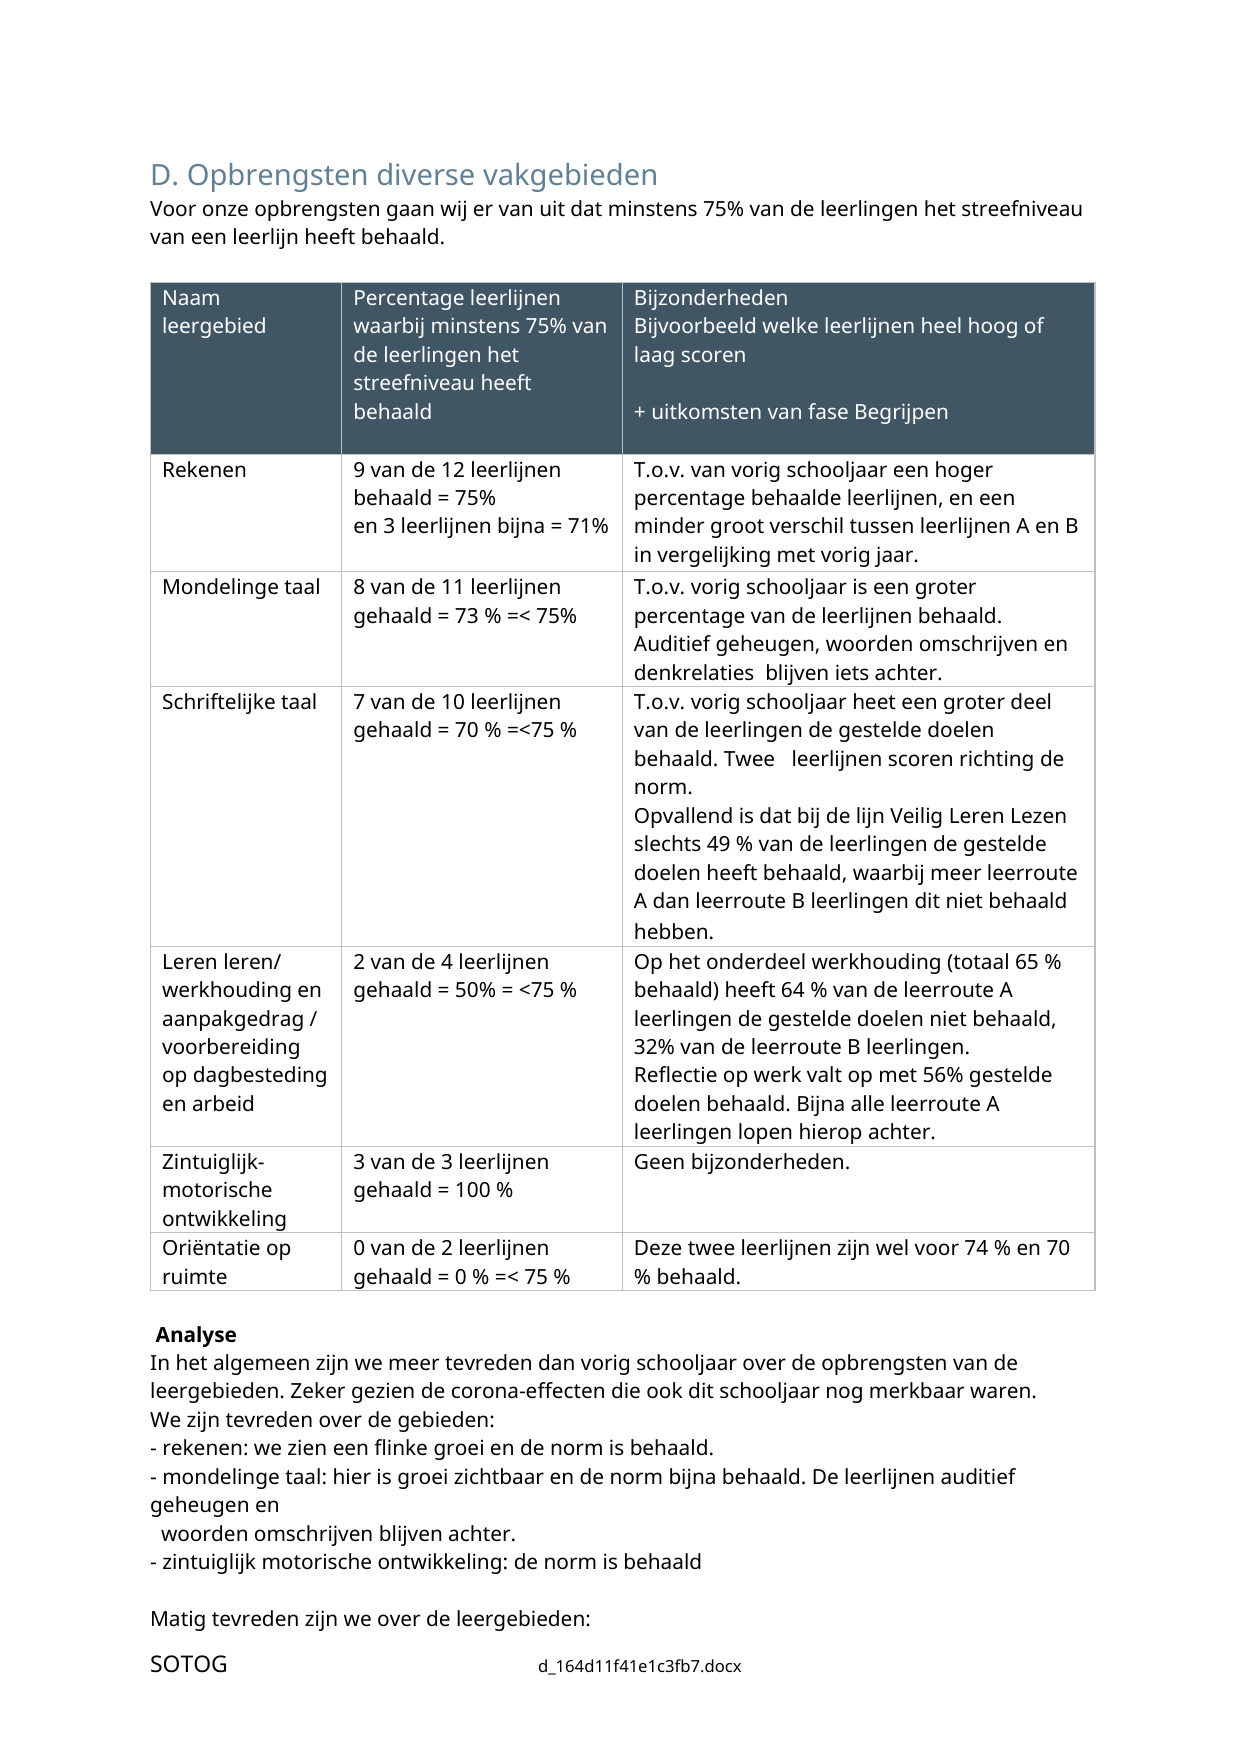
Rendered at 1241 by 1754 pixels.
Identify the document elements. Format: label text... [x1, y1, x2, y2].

table_cell Leren leren/ werkhouding en aanpakgedrag / voorbereiding op dagbesteding en arbeid [151, 947, 341, 1146]
table_cell Rekenen [151, 455, 341, 571]
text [150, 1519, 1090, 1632]
text In het algemeen zijn we meer tevreden dan vorig schooljaar over de opbrengsten van de leergebieden. Zeker gezien de corona-effecten die ook dit schooljaar nog merkbaar waren. We zijn tevreden over de gebieden: - rekenen: we zien een flinke groei en de norm is behaald. - mondelinge taal: hier is groei zichtbaar en de norm bijna behaald. De leerlijnen auditief geheugen en [150, 1348, 1090, 1519]
table_cell T.o.v. vorig schooljaar heet een groter deel van de leerlingen de gestelde doelen behaald. Twee leerlijnen scoren richting de norm. Opvallend is dat bij de lijn Veilig Leren Lezen slechts 49 % van de leerlingen de gestelde doelen heeft behaald, waarbij meer leerroute A dan leerroute B leerlingen dit niet behaald hebben. [623, 687, 1094, 946]
table_cell Zintuiglijk-motorische ontwikkeling [151, 1147, 341, 1232]
table_cell Op het onderdeel werkhouding (totaal 65 % behaald) heeft 64 % van de leerroute A leerlingen de gestelde doelen niet behaald, 32% van de leerroute B leerlingen. Reflectie op werk valt op met 56% gestelde doelen behaald. Bijna alle leerroute A leerlingen lopen hierop achter. [623, 947, 1094, 1146]
table_cell T.o.v. van vorig schooljaar een hoger percentage behaalde leerlijnen, en een minder groot verschil tussen leerlijnen A en B in vergelijking met vorig jaar. [623, 455, 1094, 571]
subtitle D. Opbrengsten diverse vakgebieden [150, 154, 1090, 194]
table_cell 0 van de 2 leerlijnen gehaald = 0 % =< 75 % [342, 1233, 622, 1290]
table_cell Deze twee leerlijnen zijn wel voor 74 % en 70 % behaald. [623, 1233, 1094, 1290]
table_cell 2 van de 4 leerlijnen gehaald = 50% = <75 % [342, 947, 622, 1146]
table_cell 9 van de 12 leerlijnen behaald = 75% en 3 leerlijnen bijna = 71% [342, 455, 622, 571]
table_cell T.o.v. vorig schooljaar is een groter percentage van de leerlijnen behaald. Auditief geheugen, woorden omschrijven en denkrelaties blijven iets achter. [623, 572, 1094, 686]
text Analyse [150, 1320, 1090, 1348]
table_cell Mondelinge taal [151, 572, 341, 686]
table_header Bijzonderheden Bijvoorbeeld welke leerlijnen heel hoog of laag scoren + uitkomsten van fase Begrijpen [623, 283, 1094, 454]
table_header Naam leergebied [151, 283, 341, 454]
table_cell 3 van de 3 leerlijnen gehaald = 100 % [342, 1147, 622, 1232]
table_header Percentage leerlijnen waarbij minstens 75% van de leerlingen het streefniveau heeft behaald [342, 283, 622, 454]
table_cell 7 van de 10 leerlijnen gehaald = 70 % =<75 % [342, 687, 622, 946]
text Voor onze opbrengsten gaan wij er van uit dat minstens 75% van de leerlingen het streefniveau van een leerlijn heeft behaald. [150, 194, 1090, 282]
table_cell Oriëntatie op ruimte [151, 1233, 341, 1290]
table_cell Geen bijzonderheden. [623, 1147, 1094, 1232]
table_cell Schriftelijke taal [151, 687, 341, 946]
table_cell 8 van de 11 leerlijnen gehaald = 73 % =< 75% [342, 572, 622, 686]
